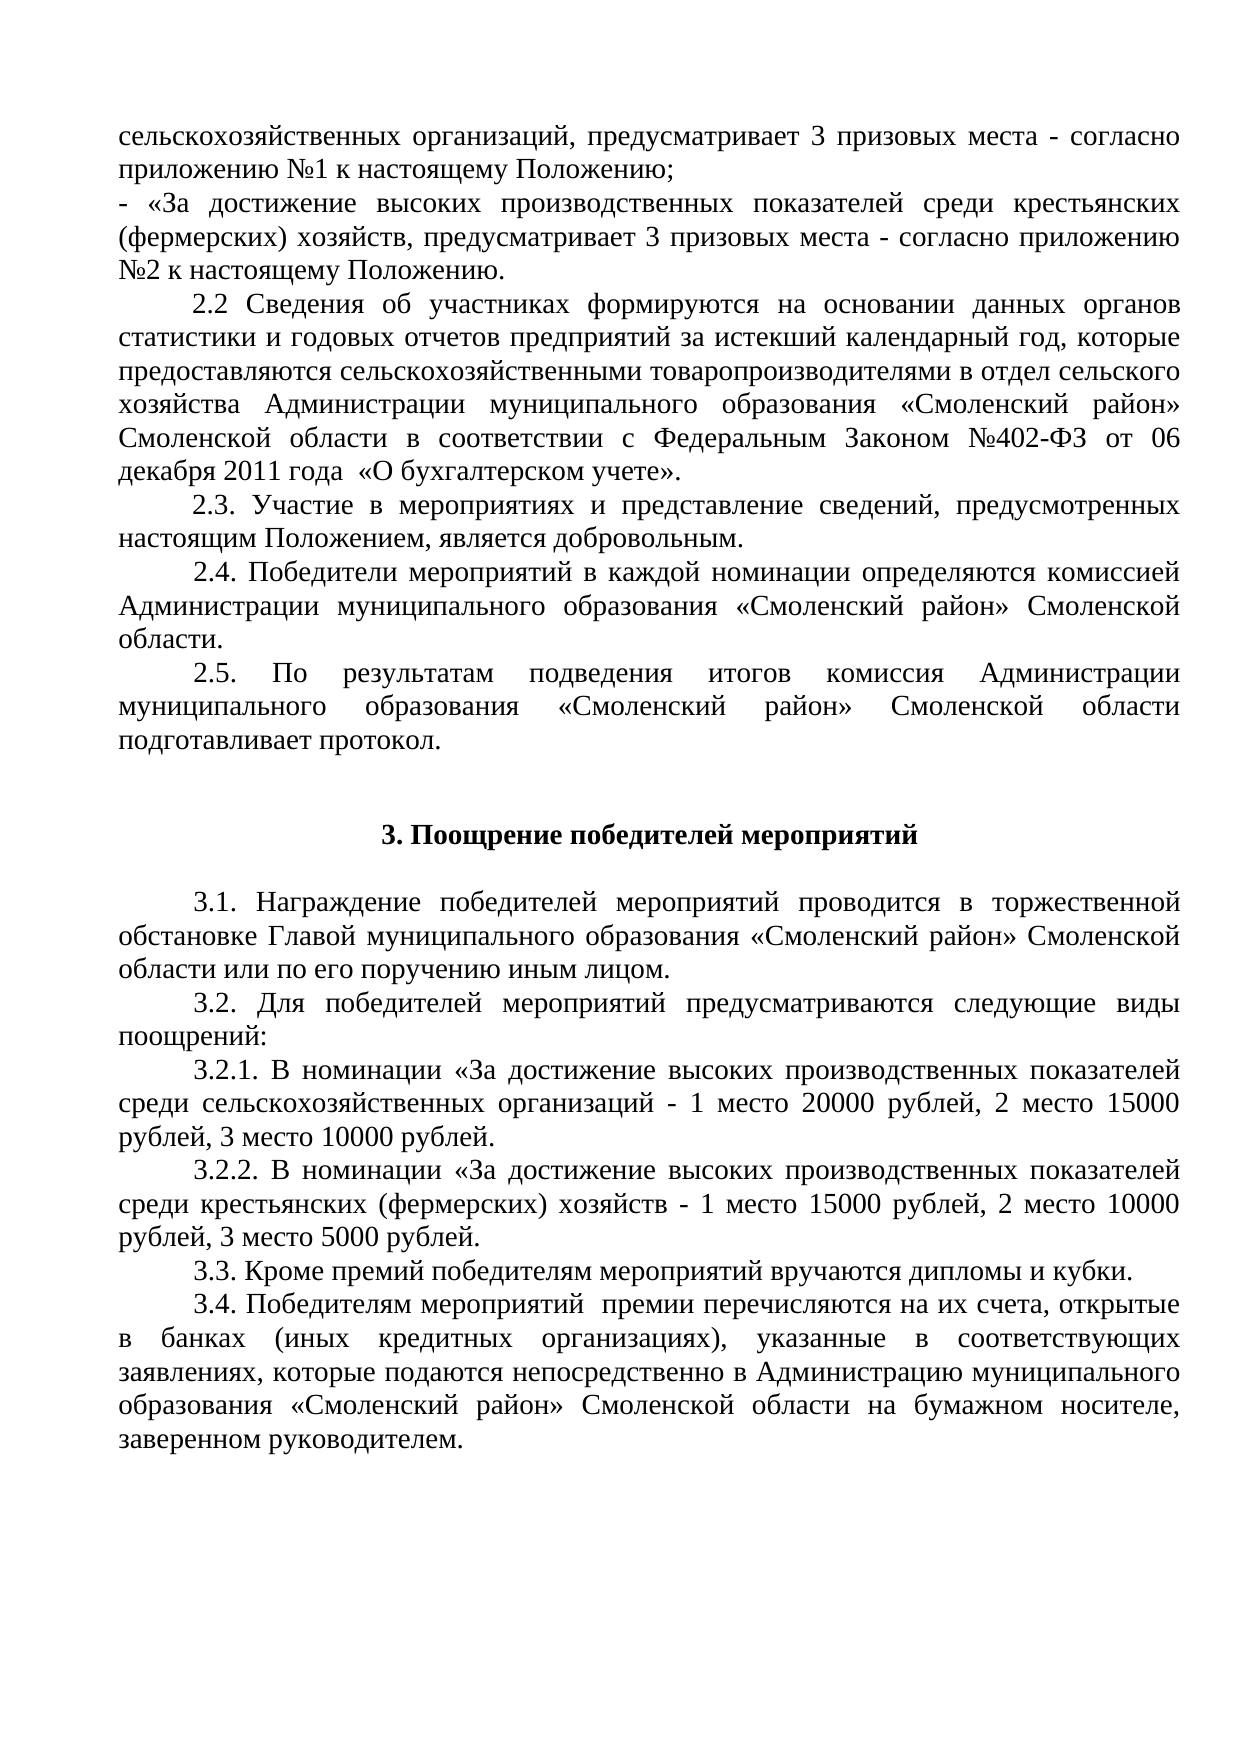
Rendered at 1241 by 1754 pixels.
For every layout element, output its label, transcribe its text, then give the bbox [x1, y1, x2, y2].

text 2.3. Участие в мероприятиях и представление сведений, предусмотренных настоящим Положением, является добровольным. [118, 487, 1181, 554]
text 2.5. По результатам подведения итогов комиссия Администрации муниципального образования «Смоленский район» Смоленской области подготавливает протокол. [118, 655, 1181, 755]
text 2.2 Сведения об участниках формируются на основании данных органов статистики и годовых отчетов предприятий за истекший календарный год, которые предоставляются сельскохозяйственными товаропроизводителями в отдел сельского хозяйства Администрации муниципального образования «Смоленский район» Смоленской области в соответствии с Федеральным Законом №402-ФЗ от 06 декабря 2011 года «О бухгалтерском учете». [118, 286, 1181, 487]
text 3.2.2. В номинации «За достижение высоких производственных показателей среди крестьянских (фермерских) хозяйств - 1 место 15000 рублей, 2 место 10000 рублей, 3 место 5000 рублей. [118, 1152, 1181, 1253]
text 3.4. Победителям мероприятий премии перечисляются на их счета, открытые в банках (иных кредитных организациях), указанные в соответствующих заявлениях, которые подаются непосредственно в Администрацию муниципального образования «Смоленский район» Смоленской области на бумажном носителе, заверенном руководителем. [118, 1287, 1181, 1454]
text 3.2.1. В номинации «За достижение высоких производственных показателей среди сельскохозяйственных организаций - 1 место 20000 рублей, 2 место 15000 рублей, 3 место 10000 рублей. [118, 1052, 1181, 1152]
text 3.1. Награждение победителей мероприятий проводится в торжественной обстановке Главой муниципального образования «Смоленский район» Смоленской области или по его поручению иным лицом. [118, 884, 1181, 985]
text 2.4. Победители мероприятий в каждой номинации определяются комиссией Администрации муниципального образования «Смоленский район» Смоленской области. [118, 554, 1181, 655]
text 3.3. Кроме премий победителям мероприятий вручаются дипломы и кубки. [118, 1253, 1181, 1287]
text 3.2. Для победителей мероприятий предусматриваются следующие виды поощрений: [118, 985, 1181, 1052]
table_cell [107, 118, 1181, 286]
text 3. Поощрение победителей мероприятий [118, 817, 1181, 851]
